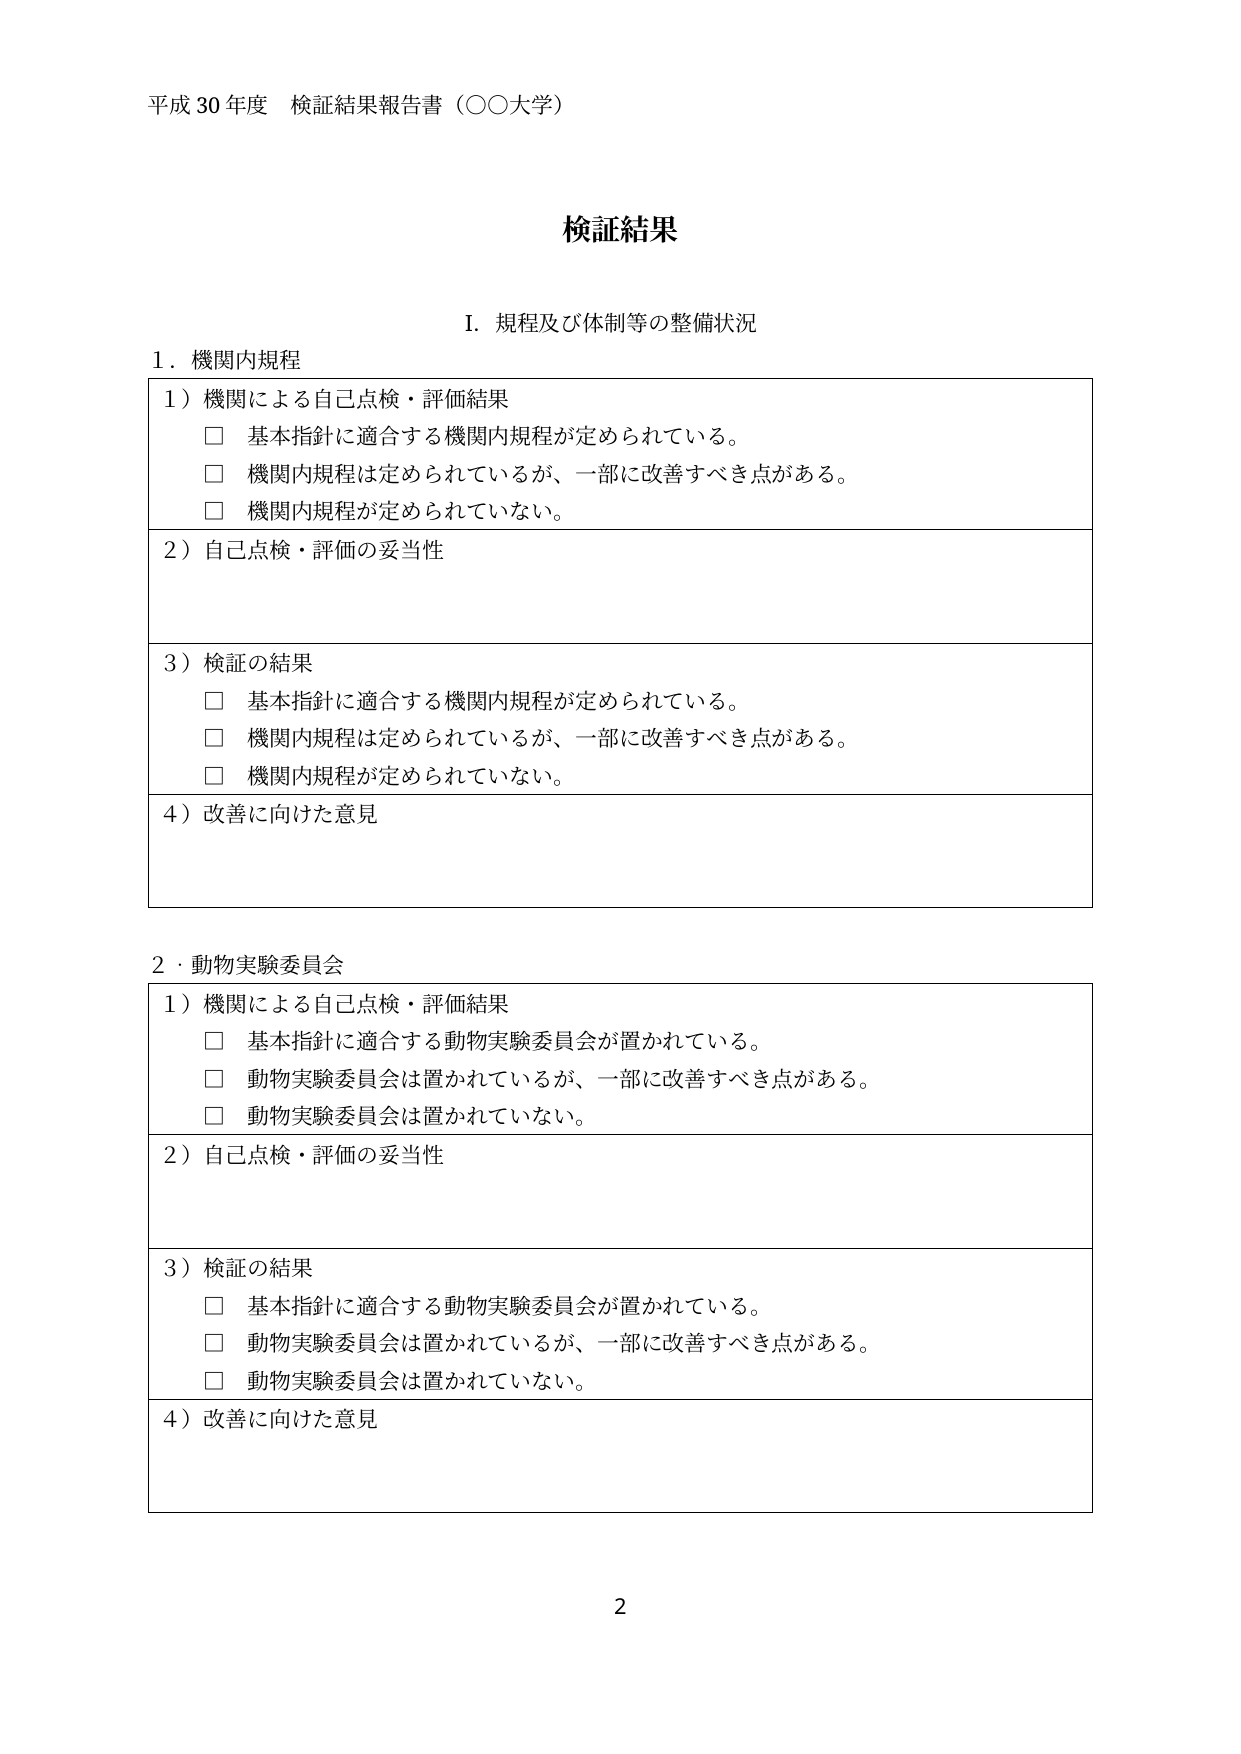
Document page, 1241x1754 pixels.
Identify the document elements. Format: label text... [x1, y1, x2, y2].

table_cell ２）自己点検・評価の妥当性 [149, 530, 1092, 642]
table_header １）機関による自己点検・評価結果 □ 基本指針に適合する動物実験委員会が置かれている。 □ 動物実験委員会は置かれているが、一部に改善すべき点がある。 □ 動物実験委員会は置かれていない。 [149, 984, 1092, 1134]
table_cell ３）検証の結果 □ 基本指針に適合する動物実験委員会が置かれている。 □ 動物実験委員会は置かれているが、一部に改善すべき点がある。 □ 動物実験委員会は置かれていない。 [149, 1249, 1092, 1399]
table_cell ４）改善に向けた意見 [149, 795, 1092, 907]
text １．機関内規程 [148, 340, 1092, 378]
table_cell ４）改善に向けた意見 [149, 1400, 1092, 1512]
text ２．動物実験委員会 [148, 946, 1092, 983]
text 検証結果 [148, 190, 1092, 265]
table_cell ３）検証の結果 □ 基本指針に適合する機関内規程が定められている。 □ 機関内規程は定められているが、一部に改善すべき点がある。 □ 機関内規程が定められていない。 [149, 644, 1092, 793]
table_header １）機関による自己点検・評価結果 □ 基本指針に適合する機関内規程が定められている。 □ 機関内規程は定められているが、一部に改善すべき点がある。 □ 機関内規程が定められていない。 [149, 379, 1092, 529]
text Ⅰ．規程及び体制等の整備状況 [129, 303, 1092, 340]
table_cell ２）自己点検・評価の妥当性 [149, 1135, 1092, 1248]
